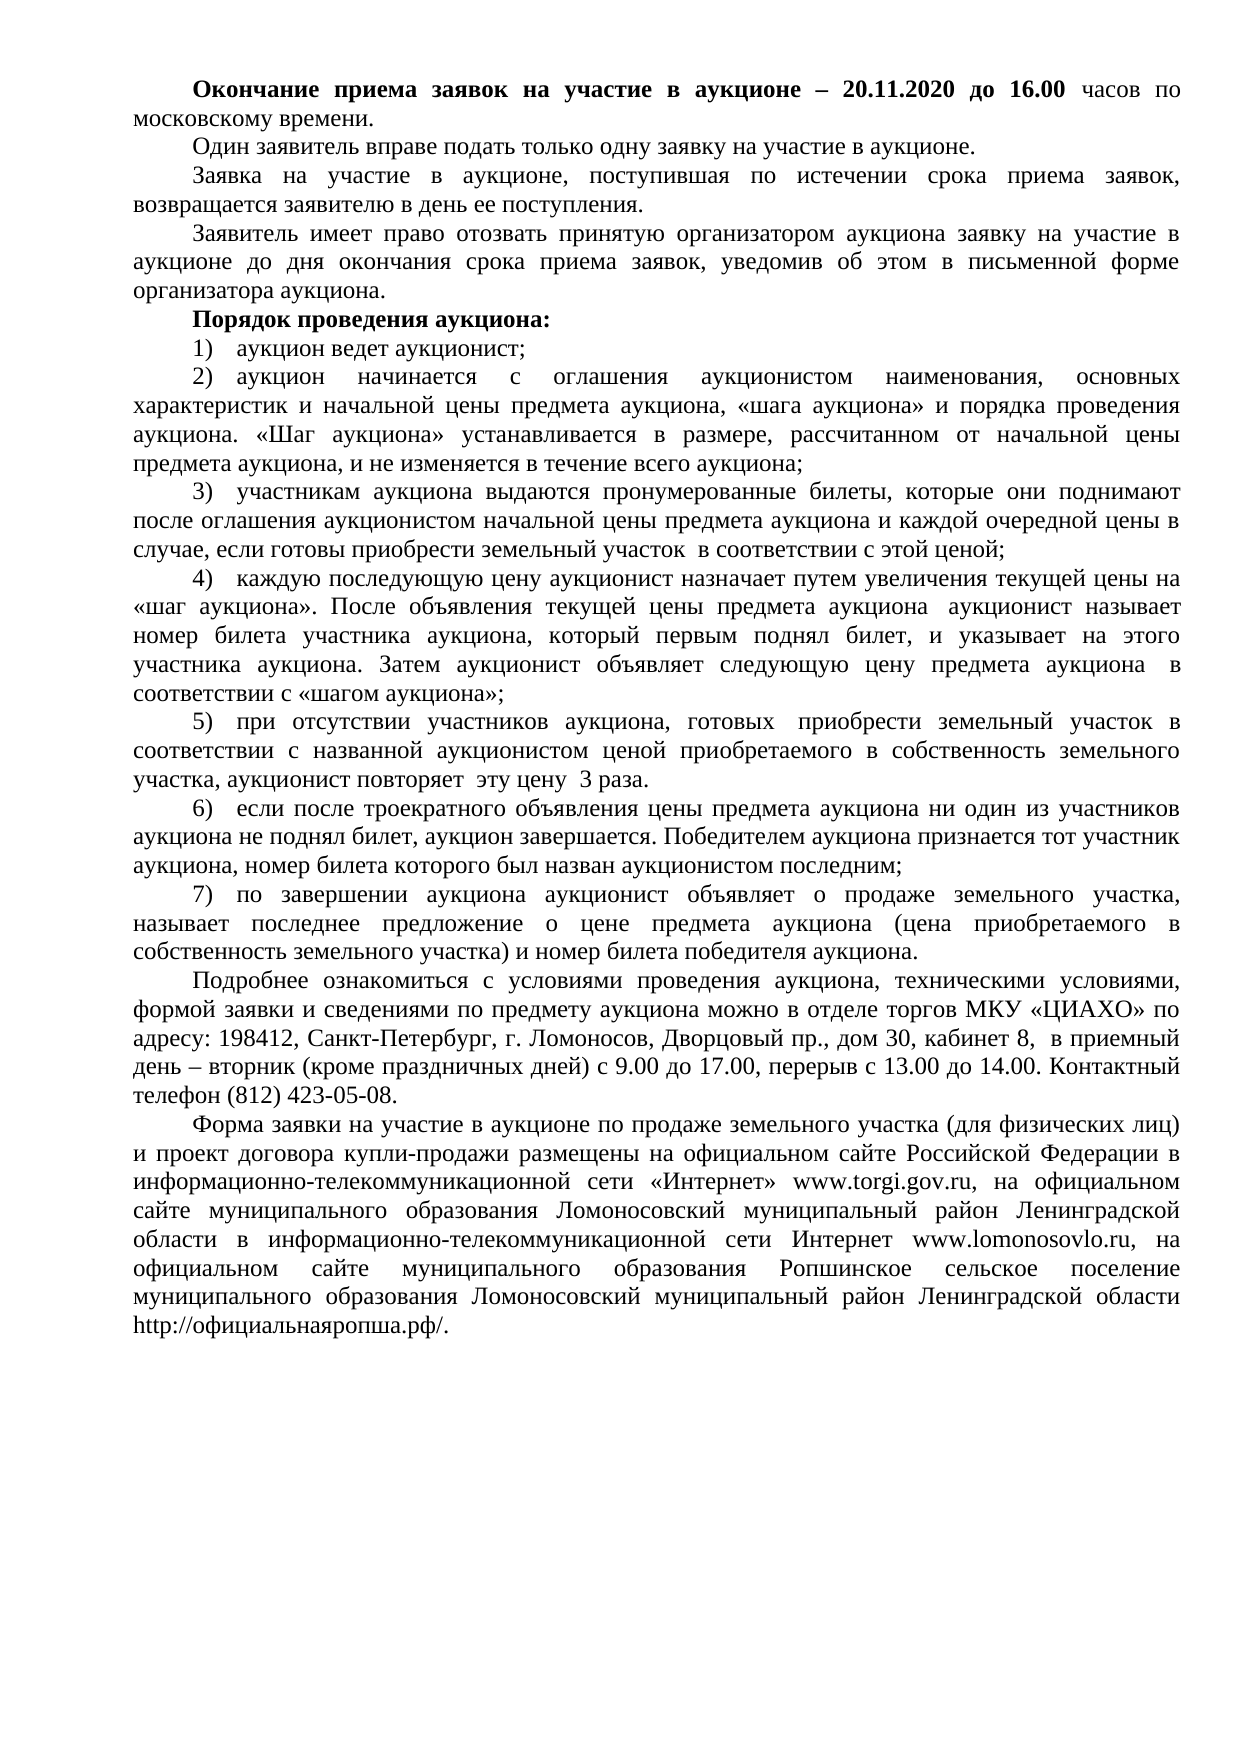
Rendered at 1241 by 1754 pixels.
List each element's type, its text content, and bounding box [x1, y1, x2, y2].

text Порядок проведения аукциона: [133, 304, 1181, 333]
text Окончание приема заявок на участие в аукционе – 20.11.2020 до 16.00 часов по московскому времени. [133, 74, 1181, 131]
list если после троекратного объявления цены предмета аукциона ни один из участников аукциона не поднял билет, аукцион завершается. Победителем аукциона признается тот участник аукциона, номер билета которого был назван аукционистом последним; [133, 793, 1181, 879]
text Заявка на участие в аукционе, поступившая по истечении срока приема заявок, возвращается заявителю в день ее поступления. [133, 160, 1181, 218]
text Заявитель имеет право отозвать принятую организатором аукциона заявку на участие в аукционе до дня окончания срока приема заявок, уведомив об этом в письменной форме организатора аукциона. [133, 218, 1181, 304]
text Подробнее ознакомиться с условиями проведения аукциона, техническими условиями, формой заявки и сведениями по предмету аукциона можно в отделе торгов МКУ «ЦИАХО» по адресу: 198412, Санкт-Петербург, г. Ломоносов, Дворцовый пр., дом 30, кабинет 8, в приемный день – вторник (кроме праздничных дней) с 9.00 до 17.00, перерыв с 13.00 до 14.00. Контактный телефон (812) 423-05-08. [133, 965, 1181, 1109]
list каждую последующую цену аукционист назначает путем увеличения текущей цены на «шаг аукциона». После объявления текущей цены предмета аукциона аукционист называет номер билета участника аукциона, который первым поднял билет, и указывает на этого участника аукциона. Затем аукционист объявляет следующую цену предмета аукциона в соответствии с «шагом аукциона»; [133, 563, 1181, 706]
list аукцион ведет аукционист; [133, 333, 1181, 361]
list по завершении аукциона аукционист объявляет о продаже земельного участка, называет последнее предложение о цене предмета аукциона (цена приобретаемого в собственность земельного участка) и номер билета победителя аукциона. [133, 879, 1181, 965]
text Один заявитель вправе подать только одну заявку на участие в аукционе. [133, 131, 1181, 160]
text Форма заявки на участие в аукционе по продаже земельного участка (для физических лиц) и проект договора купли-продажи размещены на официальном сайте Российской Федерации в информационно-телекоммуникационной сети «Интернет» www.torgi.gov.ru, на официальном сайте муниципального образования Ломоносовский муниципальный район Ленинградской области в информационно-телекоммуникационной сети Интернет www.lomonosovlo.ru, на официальном сайте муниципального образования Ропшинское сельское поселение муниципального образования Ломоносовский муниципальный район Ленинградской области http://официальнаяропша.рф/. [133, 1109, 1181, 1339]
list при отсутствии участников аукциона, готовых приобрести земельный участок в соответствии с названной аукционистом ценой приобретаемого в собственность земельного участка, аукционист повторяет эту цену 3 раза. [133, 706, 1181, 793]
list аукцион начинается с оглашения аукционистом наименования, основных характеристик и начальной цены предмета аукциона, «шага аукциона» и порядка проведения аукциона. «Шаг аукциона» устанавливается в размере, рассчитанном от начальной цены предмета аукциона, и не изменяется в течение всего аукциона; [133, 361, 1181, 476]
list участникам аукциона выдаются пронумерованные билеты, которые они поднимают после оглашения аукционистом начальной цены предмета аукциона и каждой очередной цены в случае, если готовы приобрести земельный участок в соответствии с этой ценой; [133, 476, 1181, 563]
